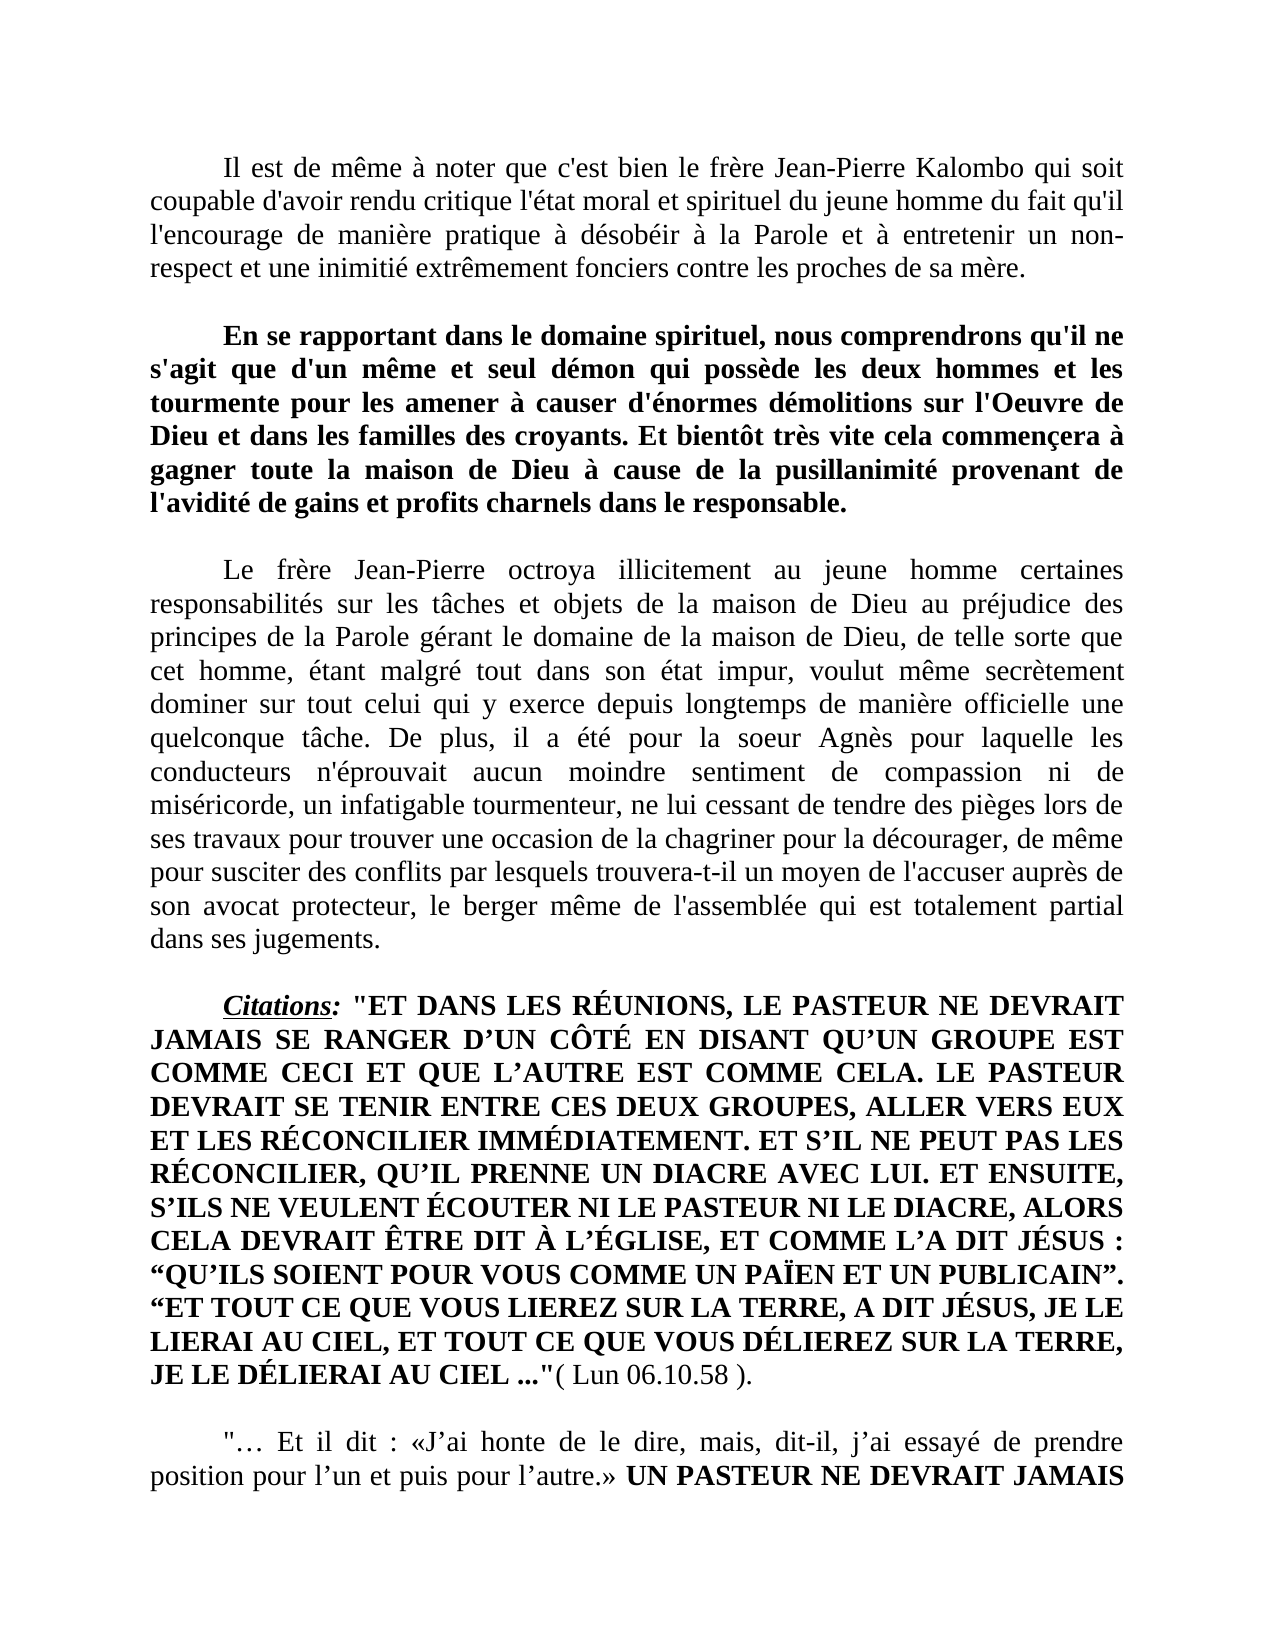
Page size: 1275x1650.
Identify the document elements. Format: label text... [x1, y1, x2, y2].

text En se rapportant dans le domaine spirituel, nous comprendrons qu'il ne s'agit que d'un même et seul démon qui possède les deux hommes et les tourmente pour les amener à causer d'énormes démolitions sur l'Oeuvre de Dieu et dans les familles des croyants. Et bientôt très vite cela commençera à gagner toute la maison de Dieu à cause de la pusillanimité provenant de l'avidité de gains et profits charnels dans le responsable. [150, 318, 1125, 519]
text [150, 1424, 1125, 1492]
text Citations: "ET DANS LES RÉUNIONS, LE PASTEUR NE DEVRAIT JAMAIS SE RANGER D’UN CÔTÉ EN DISANT QU’UN GROUPE EST COMME CECI ET QUE L’AUTRE EST COMME CELA. LE PASTEUR DEVRAIT SE TENIR ENTRE CES DEUX GROUPES, ALLER VERS EUX ET LES RÉCONCILIER IMMÉDIATEMENT. ET S’IL NE PEUT PAS LES RÉCONCILIER, QU’IL PRENNE UN DIACRE AVEC LUI. ET ENSUITE, S’ILS NE VEULENT ÉCOUTER NI LE PASTEUR NI LE DIACRE, ALORS CELA DEVRAIT ÊTRE DIT À L’ÉGLISE, ET COMME L’A DIT JÉSUS : “QU’ILS SOIENT POUR VOUS COMME UN PAÏEN ET UN PUBLICAIN”. “ET TOUT CE QUE VOUS LIEREZ SUR LA TERRE, A DIT JÉSUS, JE LE LIERAI AU CIEL, ET TOUT CE QUE VOUS DÉLIEREZ SUR LA TERRE, JE LE DÉLIERAI AU CIEL ..."( Lun 06.10.58 ). [150, 988, 1125, 1391]
text Il est de même à noter que c'est bien le frère Jean-Pierre Kalombo qui soit coupable d'avoir rendu critique l'état moral et spirituel du jeune homme du fait qu'il l'encourage de manière pratique à désobéir à la Parole et à entretenir un non-respect et une inimitié extrêmement fonciers contre les proches de sa mère. [150, 150, 1125, 284]
text Le frère Jean-Pierre octroya illicitement au jeune homme certaines responsabilités sur les tâches et objets de la maison de Dieu au préjudice des principes de la Parole gérant le domaine de la maison de Dieu, de telle sorte que cet homme, étant malgré tout dans son état impur, voulut même secrètement dominer sur tout celui qui y exerce depuis longtemps de manière officielle une quelconque tâche. De plus, il a été pour la soeur Agnès pour laquelle les conducteurs n'éprouvait aucun moindre sentiment de compassion ni de miséricorde, un infatigable tourmenteur, ne lui cessant de tendre des pièges lors de ses travaux pour trouver une occasion de la chagriner pour la décourager, de même pour susciter des conflits par lesquels trouvera-t-il un moyen de l'accuser auprès de son avocat protecteur, le berger même de l'assemblée qui est totalement partial dans ses jugements. [150, 552, 1125, 955]
